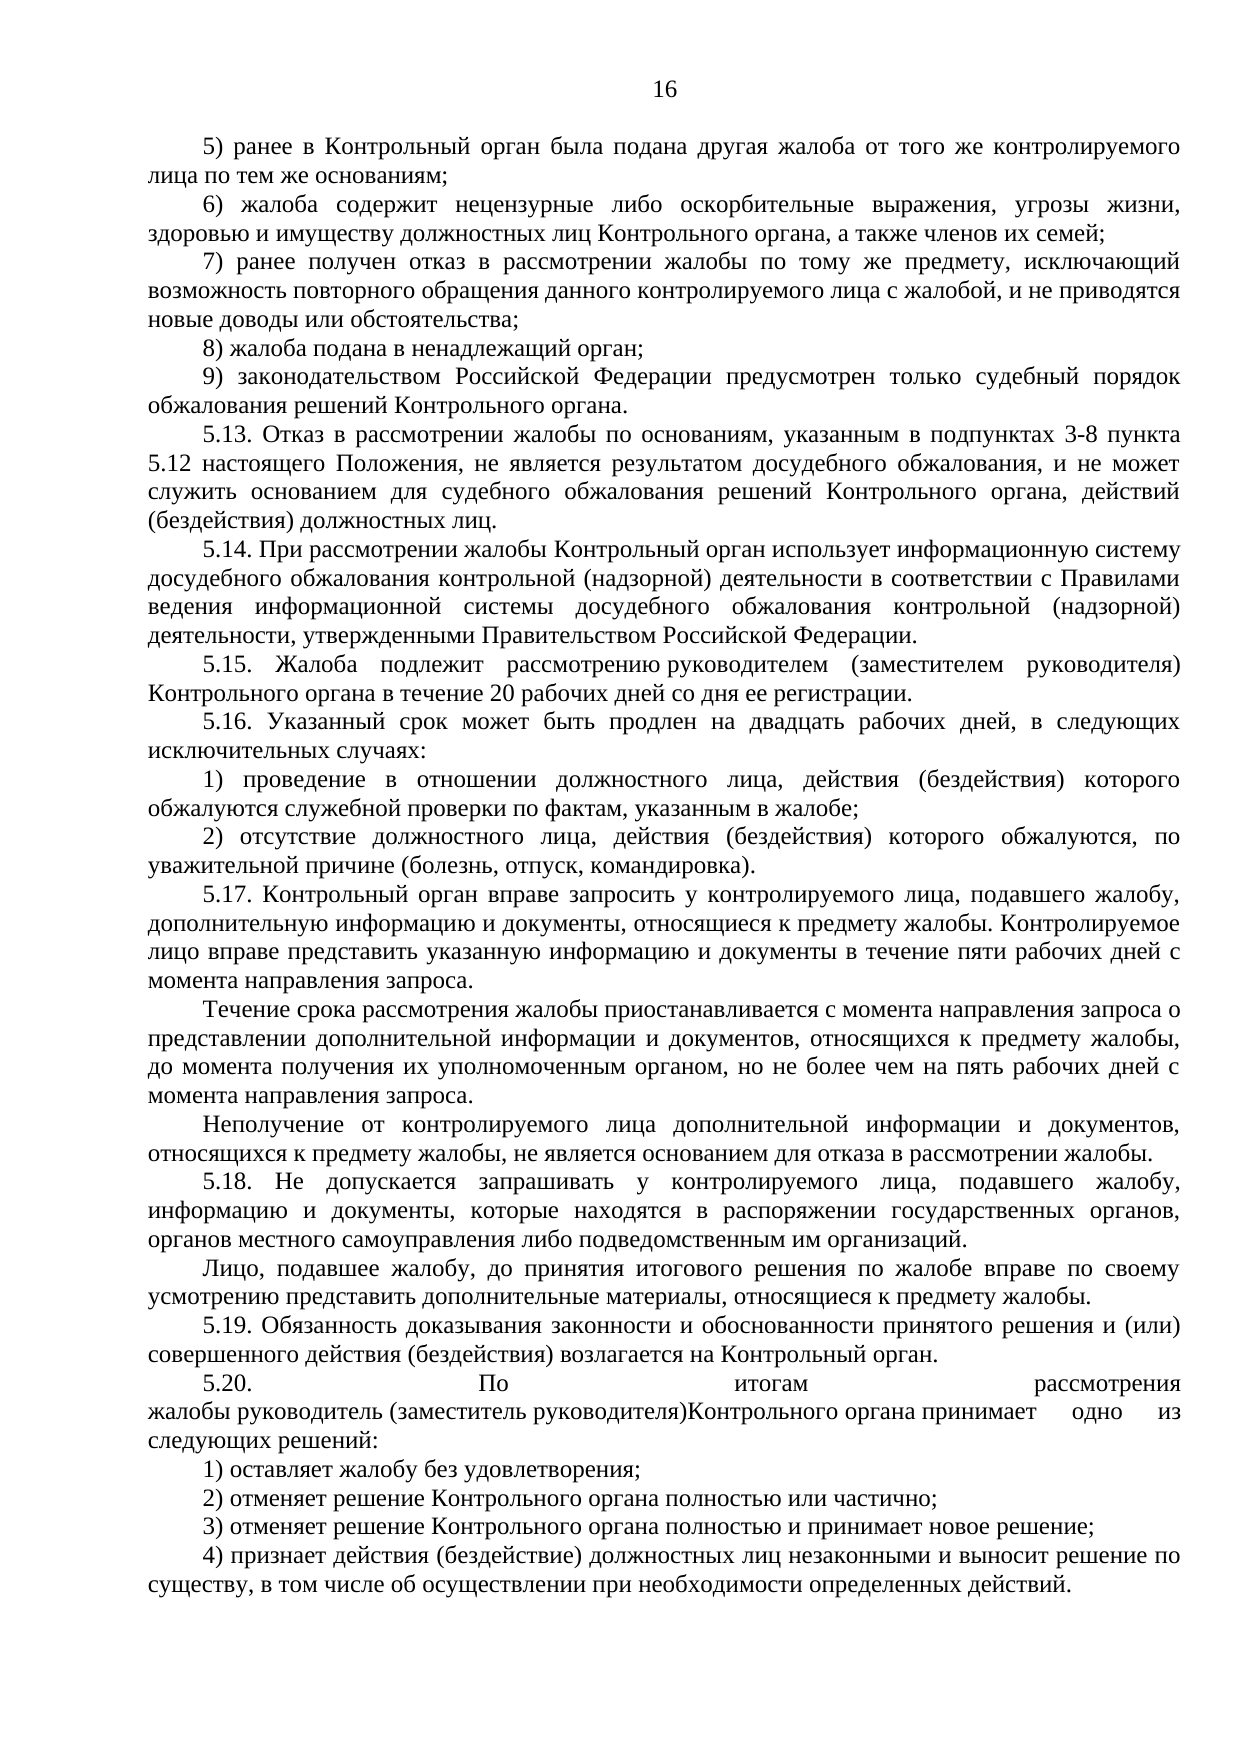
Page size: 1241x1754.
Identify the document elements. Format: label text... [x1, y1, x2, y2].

text 6) жалоба содержит нецензурные либо оскорбительные выражения, угрозы жизни, здоровью и имуществу должностных лиц Контрольного органа, а также членов их семей; [148, 189, 1181, 246]
text Течение срока рассмотрения жалобы приостанавливается с момента направления запроса о представлении дополнительной информации и документов, относящихся к предмету жалобы, до момента получения их уполномоченным органом, но не более чем на пять рабочих дней с момента направления запроса. [148, 994, 1181, 1109]
text 2) отсутствие должностного лица, действия (бездействия) которого обжалуются, по уважительной причине (болезнь, отпуск, командировка). [148, 821, 1181, 879]
text 8) жалоба подана в ненадлежащий орган; [148, 333, 1181, 361]
text Неполучение от контролируемого лица дополнительной информации и документов, относящихся к предмету жалобы, не является основанием для отказа в рассмотрении жалобы. [148, 1109, 1181, 1166]
text 4) признает действия (бездействие) должностных лиц незаконными и выносит решение по существу, в том числе об осуществлении при необходимости определенных действий. [148, 1540, 1181, 1598]
text Лицо, подавшее жалобу, до принятия итогового решения по жалобе вправе по своему усмотрению представить дополнительные материалы, относящиеся к предмету жалобы. [148, 1253, 1181, 1310]
text 9) законодательством Российской Федерации предусмотрен только судебный порядок обжалования решений Контрольного органа. [148, 361, 1181, 419]
text 5.13. Отказ в рассмотрении жалобы по основаниям, указанным в подпунктах 3-8 пункта 5.12 настоящего Положения, не является результатом досудебного обжалования, и не может служить основанием для судебного обжалования решений Контрольного органа, действий (бездействия) должностных лиц. [148, 419, 1181, 534]
text 5.16. Указанный срок может быть продлен на двадцать рабочих дней, в следующих исключительных случаях: [148, 706, 1181, 764]
text 1) оставляет жалобу без удовлетворения; [148, 1454, 1181, 1483]
text 5.18. Не допускается запрашивать у контролируемого лица, подавшего жалобу, информацию и документы, которые находятся в распоряжении государственных органов, органов местного самоуправления либо подведомственным им организаций. [148, 1166, 1181, 1253]
text 3) отменяет решение Контрольного органа полностью и принимает новое решение; [148, 1511, 1181, 1540]
text 5.17. Контрольный орган вправе запросить у контролируемого лица, подавшего жалобу, дополнительную информацию и документы, относящиеся к предмету жалобы. Контролируемое лицо вправе представить указанную информацию и документы в течение пяти рабочих дней с момента направления запроса. [148, 879, 1181, 994]
text 5.15. Жалоба подлежит рассмотрению руководителем (заместителем руководителя) Контрольного органа в течение 20 рабочих дней со дня ее регистрации. [148, 649, 1181, 706]
text 5) ранее в Контрольный орган была подана другая жалоба от того же контролируемого лица по тем же основаниям; [148, 131, 1181, 189]
text 7) ранее получен отказ в рассмотрении жалобы по тому же предмету, исключающий возможность повторного обращения данного контролируемого лица с жалобой, и не приводятся новые доводы или обстоятельства; [148, 246, 1181, 333]
text 5.19. Обязанность доказывания законности и обоснованности принятого решения и (или) совершенного действия (бездействия) возлагается на Контрольный орган. [148, 1310, 1181, 1368]
text 5.20. По итогам рассмотрения жалобы руководитель (заместитель руководителя)Контрольного органа принимает одно из следующих решений: [148, 1368, 1181, 1454]
text 2) отменяет решение Контрольного органа полностью или частично; [148, 1483, 1181, 1511]
text 5.14. При рассмотрении жалобы Контрольный орган использует информационную систему досудебного обжалования контрольной (надзорной) деятельности в соответствии с Правилами ведения информационной системы досудебного обжалования контрольной (надзорной) деятельности, утвержденными Правительством Российской Федерации. [148, 534, 1181, 649]
text 1) проведение в отношении должностного лица, действия (бездействия) которого обжалуются служебной проверки по фактам, указанным в жалобе; [148, 764, 1181, 821]
